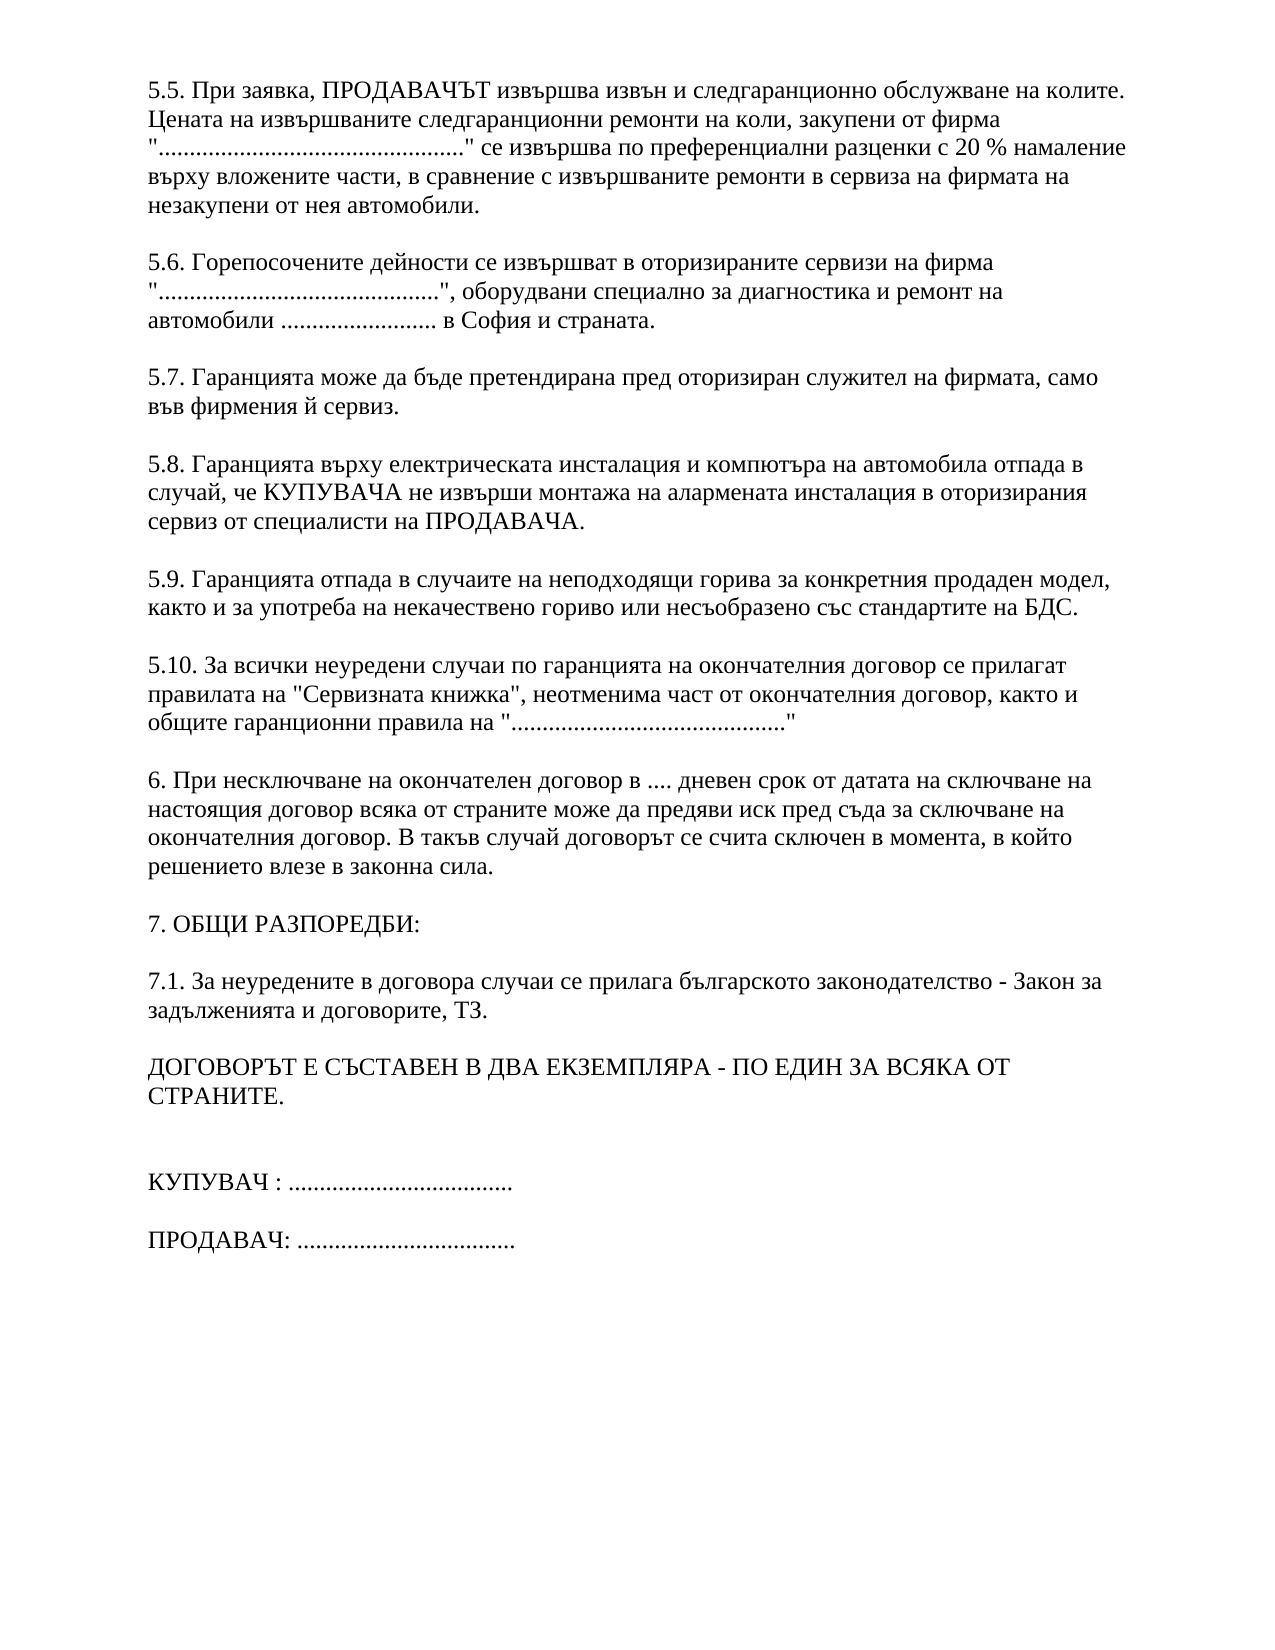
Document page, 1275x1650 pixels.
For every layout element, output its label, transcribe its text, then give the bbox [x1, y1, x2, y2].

text 5.5. При заявка, ПРОДАВАЧЪТ извършва извън и следгаранционно обслужване на колите. Цената на извършваните следгаранционни ремонти на коли, закупени от фирма "................................................." се извършва по преференциални разценки с 20 % намаление върху вложените части, в сравнение с извършваните ремонти в сервиза на фирмата на незакупени от нея автомобили. [148, 75, 1127, 219]
text 5.7. Гаранцията може да бъде претендирана пред оторизиран служител на фирмата, само във фирмения й сервиз. [148, 362, 1127, 420]
text 6. При несключване на окончателен договор в .... дневен срок от датата на сключване на настоящия договор всяка от страните може да предяви иск пред съда за сключване на окончателния договор. В такъв случай договорът се счита сключен в момента, в който решението влезе в законна сила. [148, 765, 1127, 880]
text 7.1. За неуредените в договора случаи се прилага българското законодателство - Закон за задълженията и договорите, ТЗ. [148, 966, 1127, 1024]
text 5.9. Гаранцията отпада в случаите на неподходящи горива за конкретния продаден модел, както и за употреба на некачествено гориво или несъобразено със стандартите на БДС. [148, 564, 1127, 621]
text 5.6. Горепосочените дейности се извършват в оторизираните сервизи на фирма ".............................................", оборудвани специално за диагностика и ремонт на автомобили ......................... в София и страната. [148, 247, 1127, 334]
text 5.10. За всички неуредени случаи по гаранцията на окончателния договор се прилагат правилата на "Сервизната книжка", неотменима част от окончателния договор, както и общите гаранционни правила на "............................................" [148, 650, 1127, 736]
text ДОГОВОРЪТ Е СЪСТАВЕН В ДВА ЕКЗЕМПЛЯРА - ПО ЕДИН ЗА ВСЯКА ОТ СТРАНИТЕ. [148, 1052, 1127, 1110]
text 7. ОБЩИ РАЗПОРЕДБИ: [148, 909, 1127, 937]
text КУПУВАЧ : .................................... [148, 1167, 1127, 1196]
text 5.8. Гаранцията върху електрическата инсталация и компютъра на автомобила отпада в случай, че КУПУВАЧА не извърши монтажа на алармената инсталация в оторизирания сервиз от специалисти на ПРОДАВАЧА. [148, 449, 1127, 535]
text ПРОДАВАЧ: ................................... [148, 1225, 1127, 1254]
